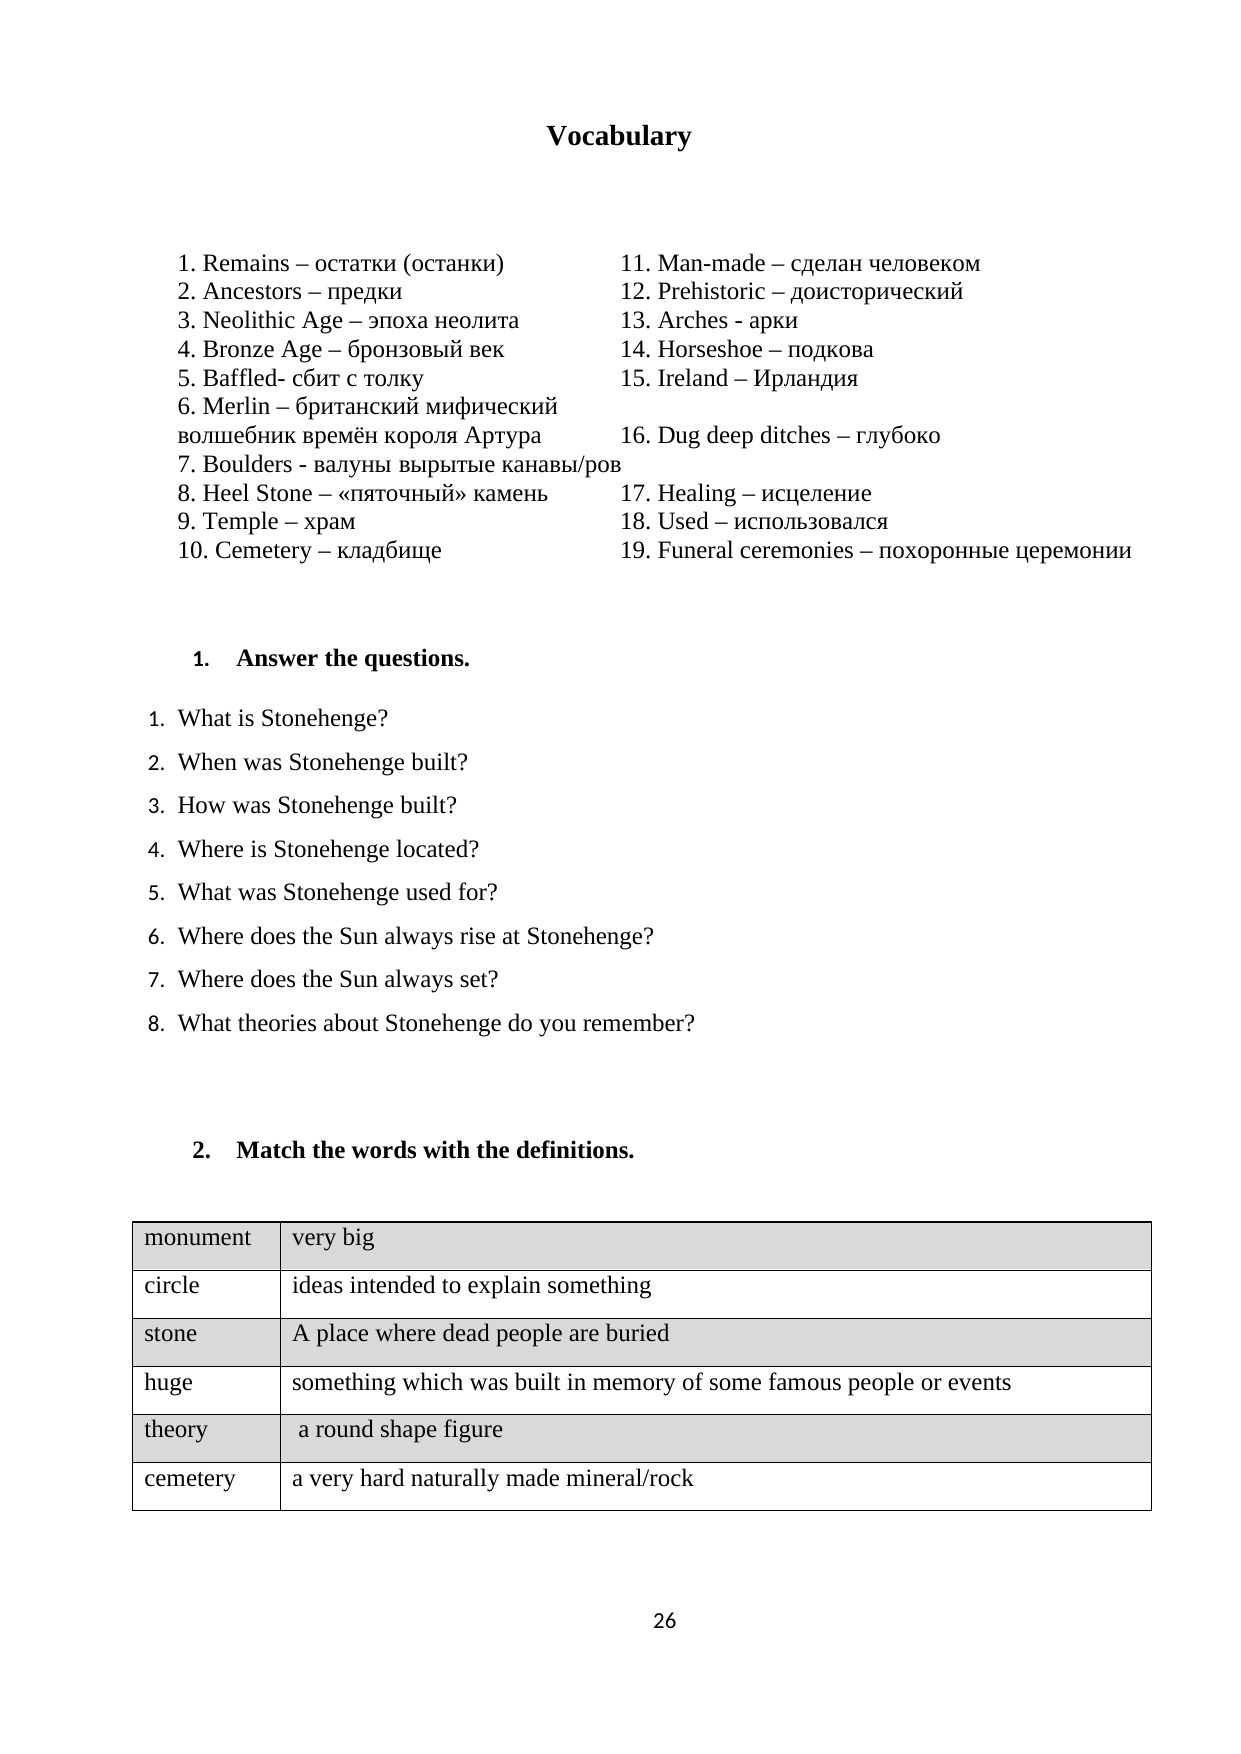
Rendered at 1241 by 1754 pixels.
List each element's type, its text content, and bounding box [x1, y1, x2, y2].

text 6. Merlin – британский мифический [177, 391, 1152, 420]
list Where does the Sun always rise at Stonehenge? [148, 921, 1152, 950]
list Answer the questions. [192, 643, 1152, 672]
text 4. Bronze Age – бронзовый век 14. Horseshoe – подкова [177, 334, 1152, 363]
text 9. Temple – храм 18. Used – использовался [177, 506, 1152, 535]
text волшебник времён короля Артура 16. Dug deep ditches – глубоко [177, 420, 1152, 449]
table_header monument [133, 1223, 280, 1269]
table_cell cemetery [133, 1463, 280, 1509]
list Where does the Sun always set? [148, 964, 1152, 993]
text 10. Cemetery – кладбище 19. Funeral ceremonies – похоронные церемонии [177, 535, 1152, 564]
text 5. Baffled- сбит с толку 15. Ireland – Ирландия [177, 363, 1152, 391]
list Where is Stonehenge located? [148, 834, 1152, 863]
table_cell A place where dead people are buried [281, 1319, 1151, 1366]
table_cell ideas intended to explain something [281, 1271, 1151, 1317]
list How was Stonehenge built? [148, 790, 1152, 819]
table_header very big [281, 1223, 1151, 1269]
table_cell something which was built in memory of some famous people or events [281, 1367, 1151, 1413]
list What is Stonehenge? [148, 703, 1152, 732]
list Match the words with the definitions. [192, 1135, 1152, 1164]
table_cell huge [133, 1367, 280, 1413]
list When was Stonehenge built? [148, 747, 1152, 776]
table_cell theory [133, 1415, 280, 1462]
text 1. Remains – остатки (останки) 11. Man-made – сделан человеком [177, 248, 1152, 276]
table_cell stone [133, 1319, 280, 1366]
table_cell circle [133, 1271, 280, 1317]
list What theories about Stonehenge do you remember? [148, 1008, 1152, 1037]
table_cell a round shape figure [281, 1415, 1151, 1462]
text 3. Neolithic Age – эпоха неолита 13. Arches - арки [177, 305, 1152, 334]
text 7. Boulders - валуны вырытые канавы/ров [177, 449, 1152, 478]
text 2. Ancestors – предки 12. Prehistoric – доисторический [177, 276, 1152, 305]
text Vocabulary [177, 118, 1152, 152]
list What was Stonehenge used for? [148, 877, 1152, 906]
text 8. Heel Stone – «пяточный» камень 17. Healing – исцеление [177, 478, 1152, 506]
table_cell a very hard naturally made mineral/rock [281, 1463, 1151, 1509]
